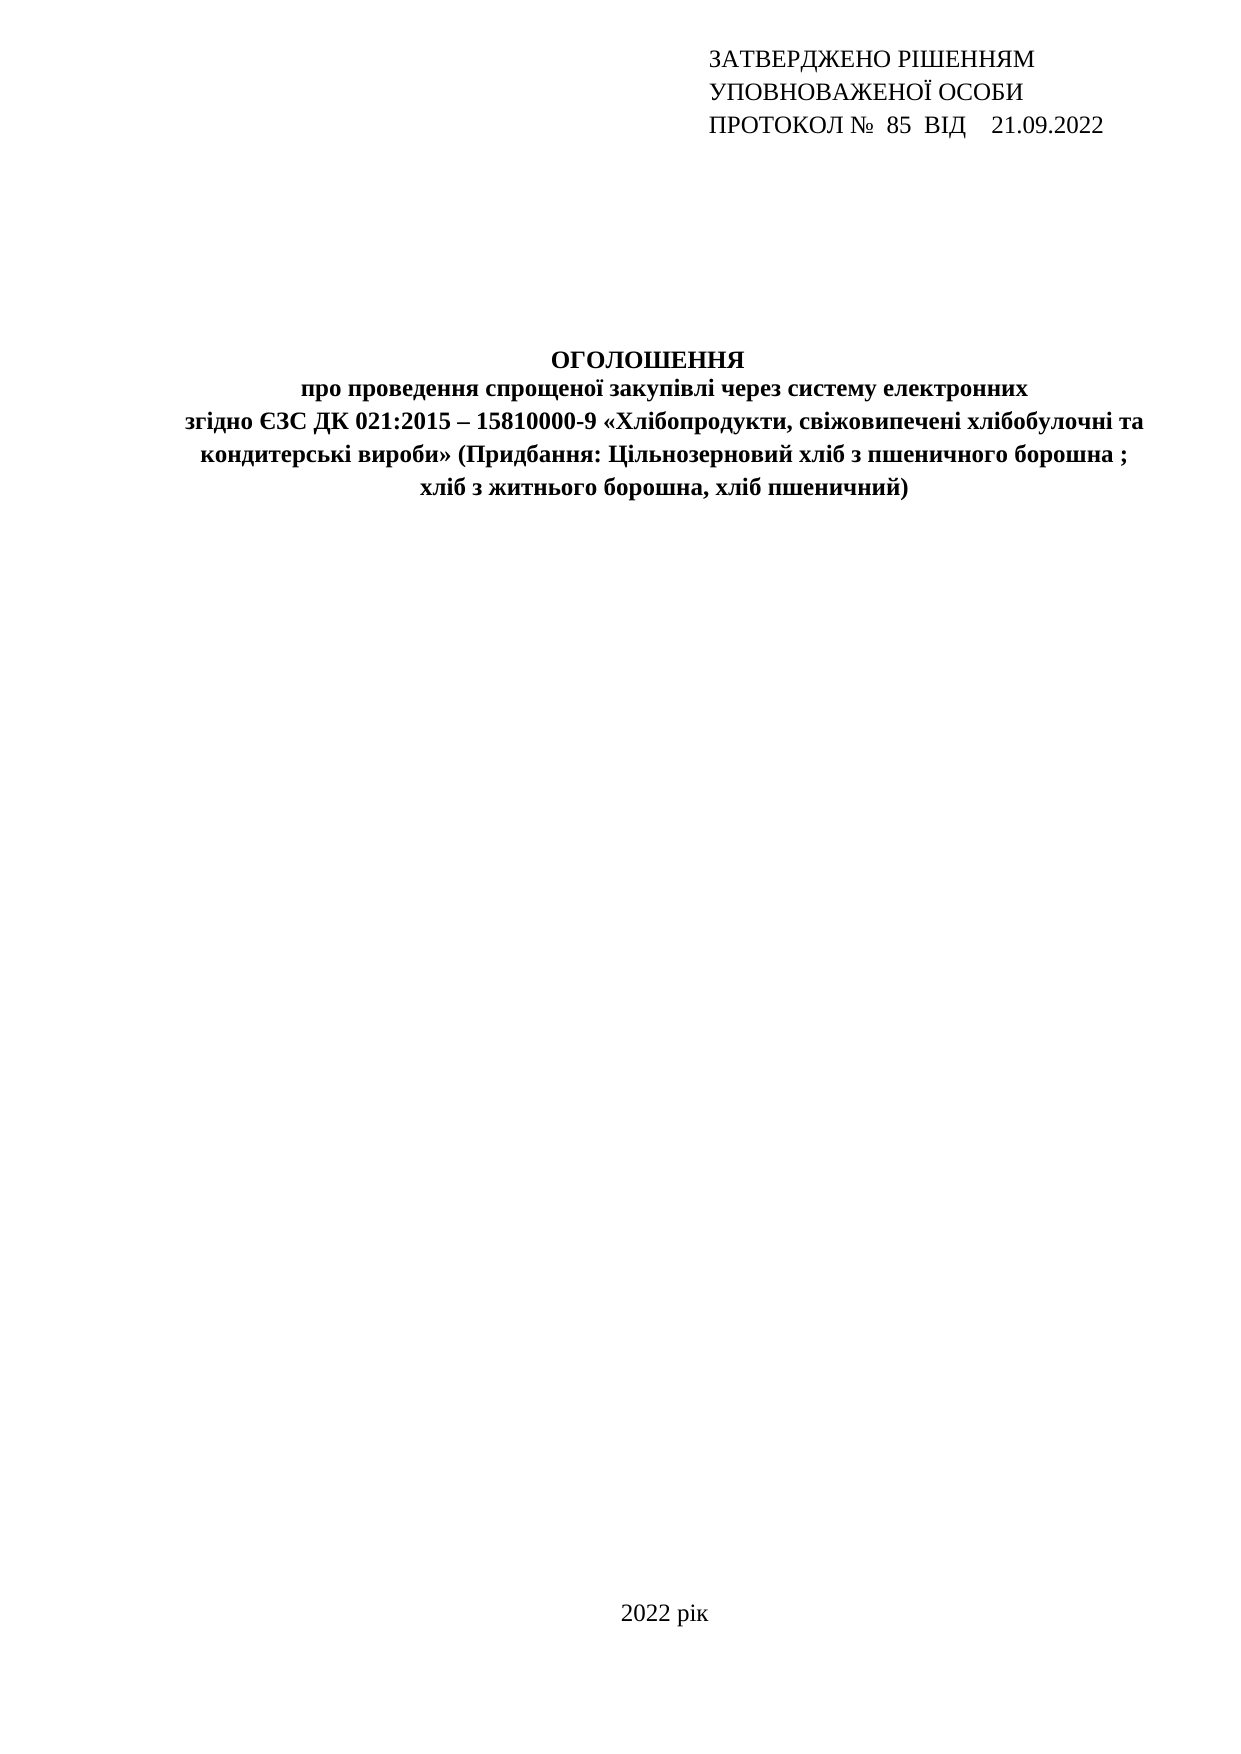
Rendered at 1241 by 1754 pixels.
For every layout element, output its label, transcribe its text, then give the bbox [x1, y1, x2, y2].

text про проведення спрощеної закупівлі через систему електронних [177, 373, 1152, 402]
text 2022 рік [177, 1598, 1152, 1627]
text ПРОТОКОЛ № 85 ВІД 21.09.2022 [709, 110, 1181, 139]
text УПОВНОВАЖЕНОЇ ОСОБИ [709, 77, 1151, 106]
text ОГОЛОШЕННЯ [177, 345, 1152, 373]
text згідно ЄЗС ДК 021:2015 – 15810000-9 «Хлібопродукти, свіжовипечені хлібобулочні та кондитерські вироби» (Придбання: Цільнозерновий хліб з пшеничного борошна ; хліб з житнього борошна, хліб пшеничний) [177, 406, 1152, 501]
text ЗАТВЕРДЖЕНО РІШЕННЯМ [709, 44, 1240, 73]
